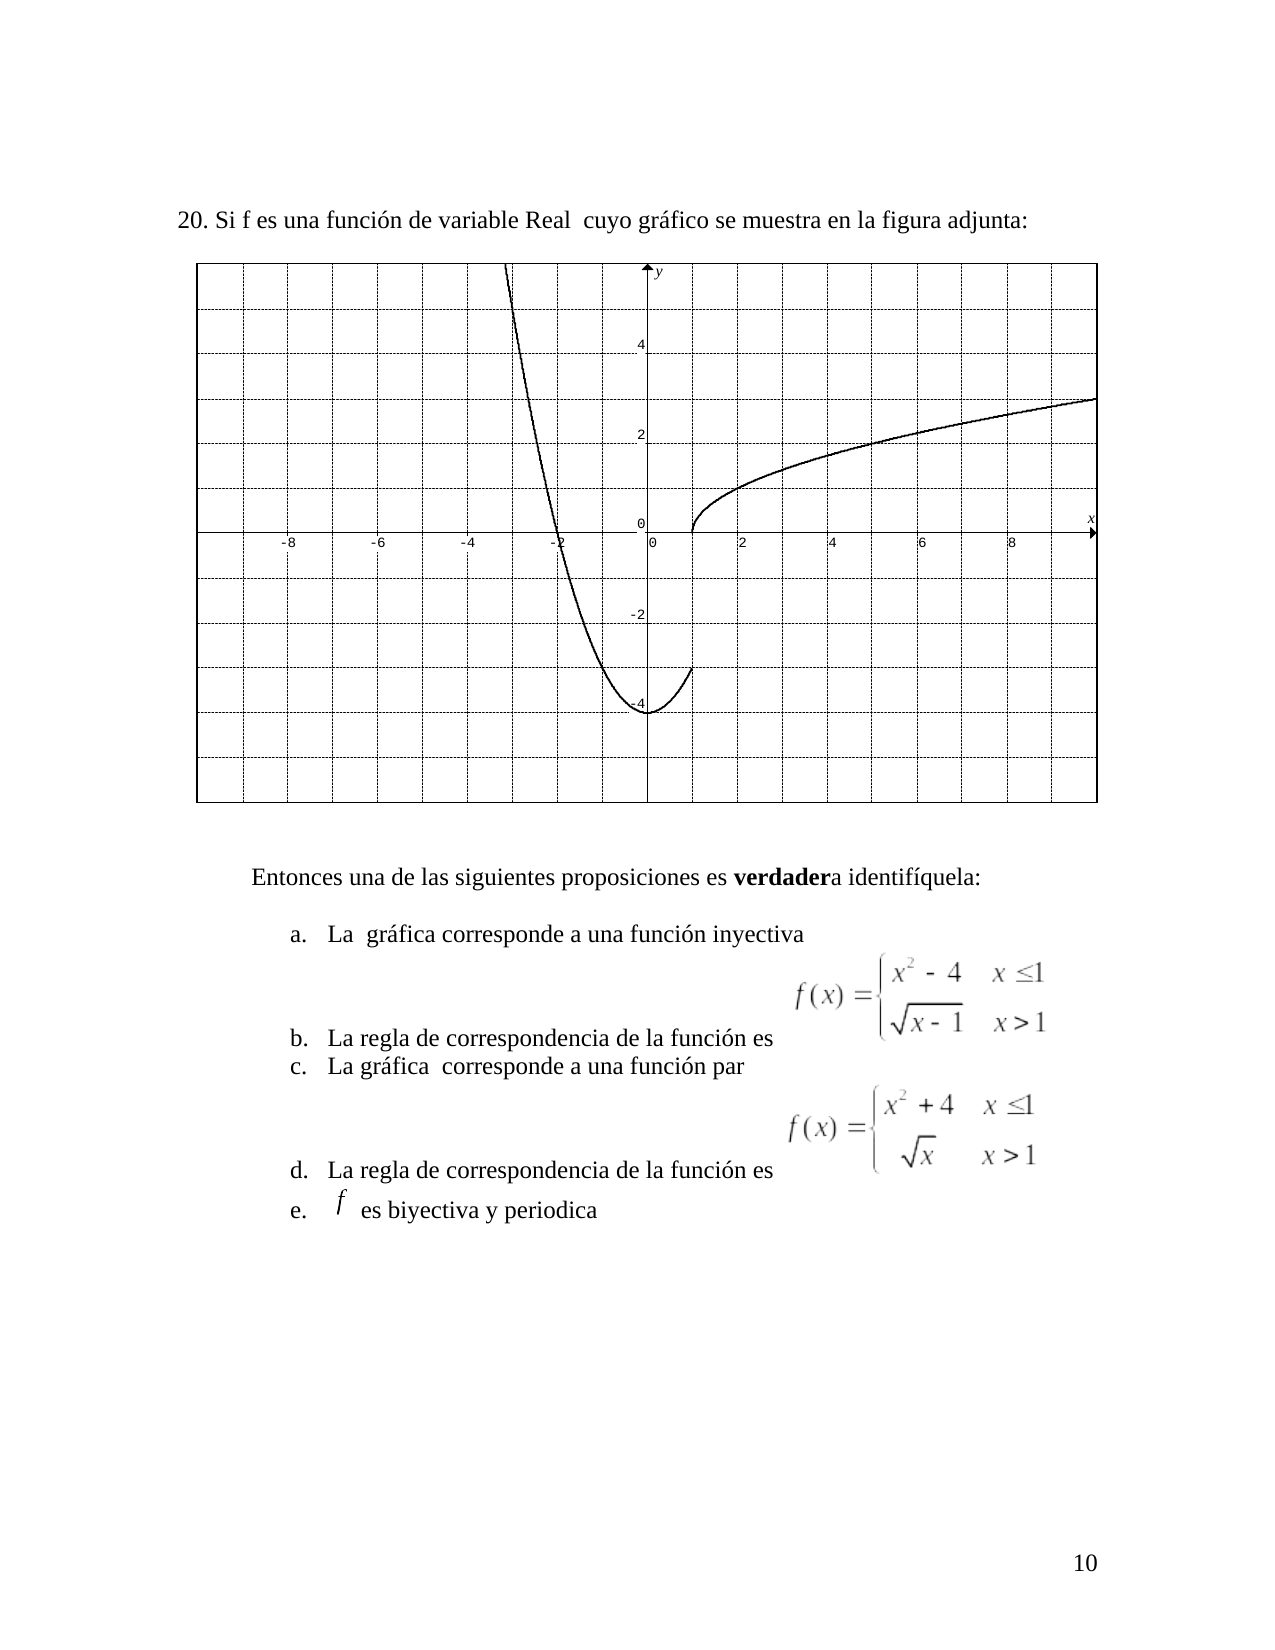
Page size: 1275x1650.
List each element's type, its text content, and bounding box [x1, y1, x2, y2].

text Entonces una de las siguientes proposiciones es verdadera identifíquela: [196, 862, 1098, 891]
list Si f es una función de variable Real cuyo gráfico se muestra en la figura adjunta: [177, 205, 1098, 234]
list La gráfica corresponde a una función inyectiva [290, 919, 1098, 948]
list La gráfica corresponde a una función par [290, 1051, 1098, 1080]
list es biyectiva y periodica [290, 1183, 1098, 1224]
list La regla de correspondencia de la función es [290, 1080, 1098, 1183]
list La regla de correspondencia de la función es [290, 948, 1098, 1051]
